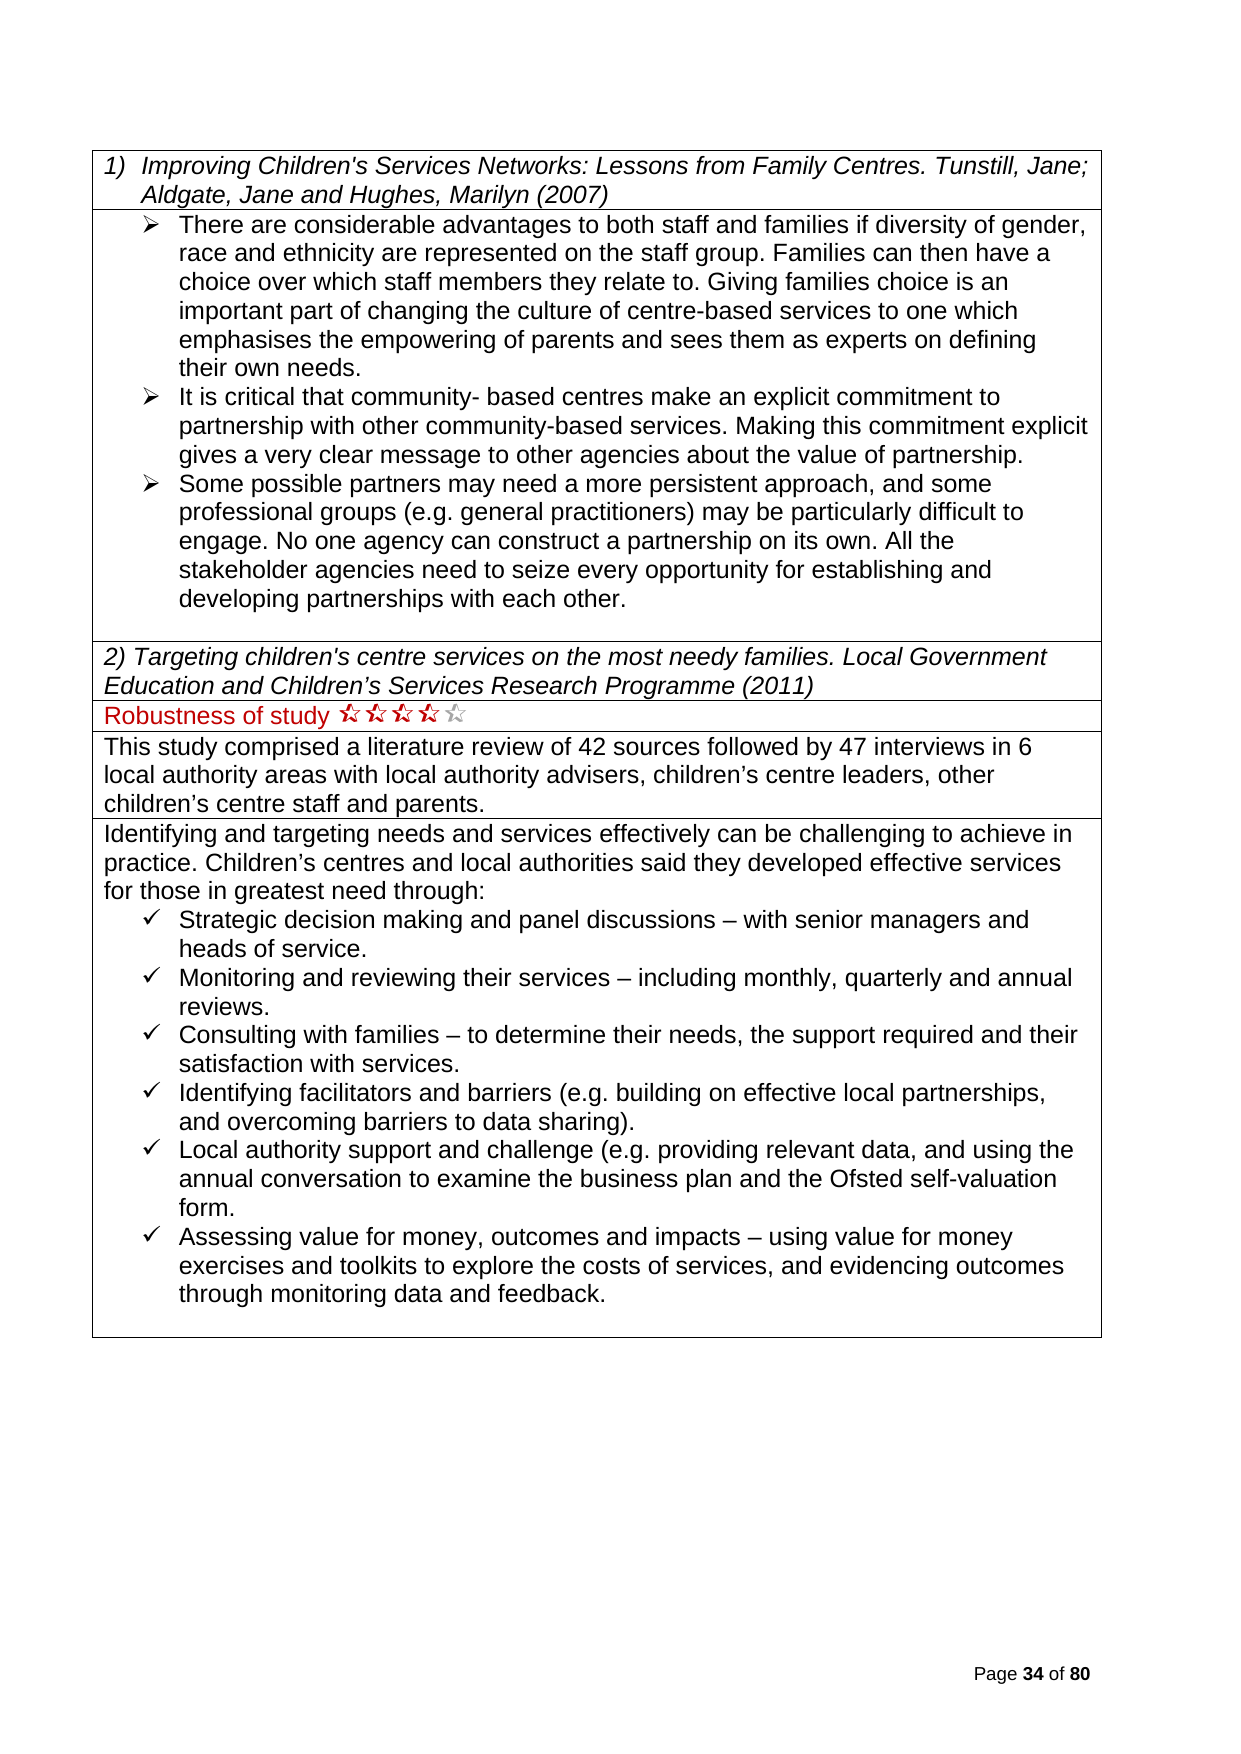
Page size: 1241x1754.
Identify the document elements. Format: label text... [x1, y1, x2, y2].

table_cell This study comprised a literature review of 42 sources followed by 47 interviews in 6 local authority areas with local authority advisers, children’s centre leaders, other children’s centre staff and parents. [93, 732, 1101, 818]
table_cell 2) Targeting children's centre services on the most needy families. Local Government Education and Children’s Services Research Programme (2011) [93, 642, 1101, 700]
table_header Improving Children's Services Networks: Lessons from Family Centres. Tunstill, Jane; Aldgate, Jane and Hughes, Marilyn (2007) [93, 151, 1101, 208]
table_cell Identifying and targeting needs and services effectively can be challenging to achieve in practice. Children’s centres and local authorities said they developed effective services for those in greatest need through: Strategic decision making and panel discussions – with senior managers and heads of service. Monitoring and reviewing their services – including monthly, quarterly and annual reviews. Consulting with families – to determine their needs, the support required and their satisfaction with services. Identifying facilitators and barriers (e.g. building on effective local partnerships, and overcoming barriers to data sharing). Local authority support and challenge (e.g. providing relevant data, and using the annual conversation to examine the business plan and the Ofsted self-valuation form. Assessing value for money, outcomes and impacts – using value for money exercises and toolkits to explore the costs of services, and evidencing outcomes through monitoring data and feedback. [93, 819, 1101, 1337]
table_cell Robustness of study [93, 701, 1101, 731]
table_cell There are considerable advantages to both staff and families if diversity of gender, race and ethnicity are represented on the staff group. Families can then have a choice over which staff members they relate to. Giving families choice is an important part of changing the culture of centre-based services to one which emphasises the empowering of parents and sees them as experts on defining their own needs. It is critical that community- based centres make an explicit commitment to partnership with other community-based services. Making this commitment explicit gives a very clear message to other agencies about the value of partnership. Some possible partners may need a more persistent approach, and some professional groups (e.g. general practitioners) may be particularly difficult to engage. No one agency can construct a partnership on its own. All the stakeholder agencies need to seize every opportunity for establishing and developing partnerships with each other. [93, 210, 1101, 641]
